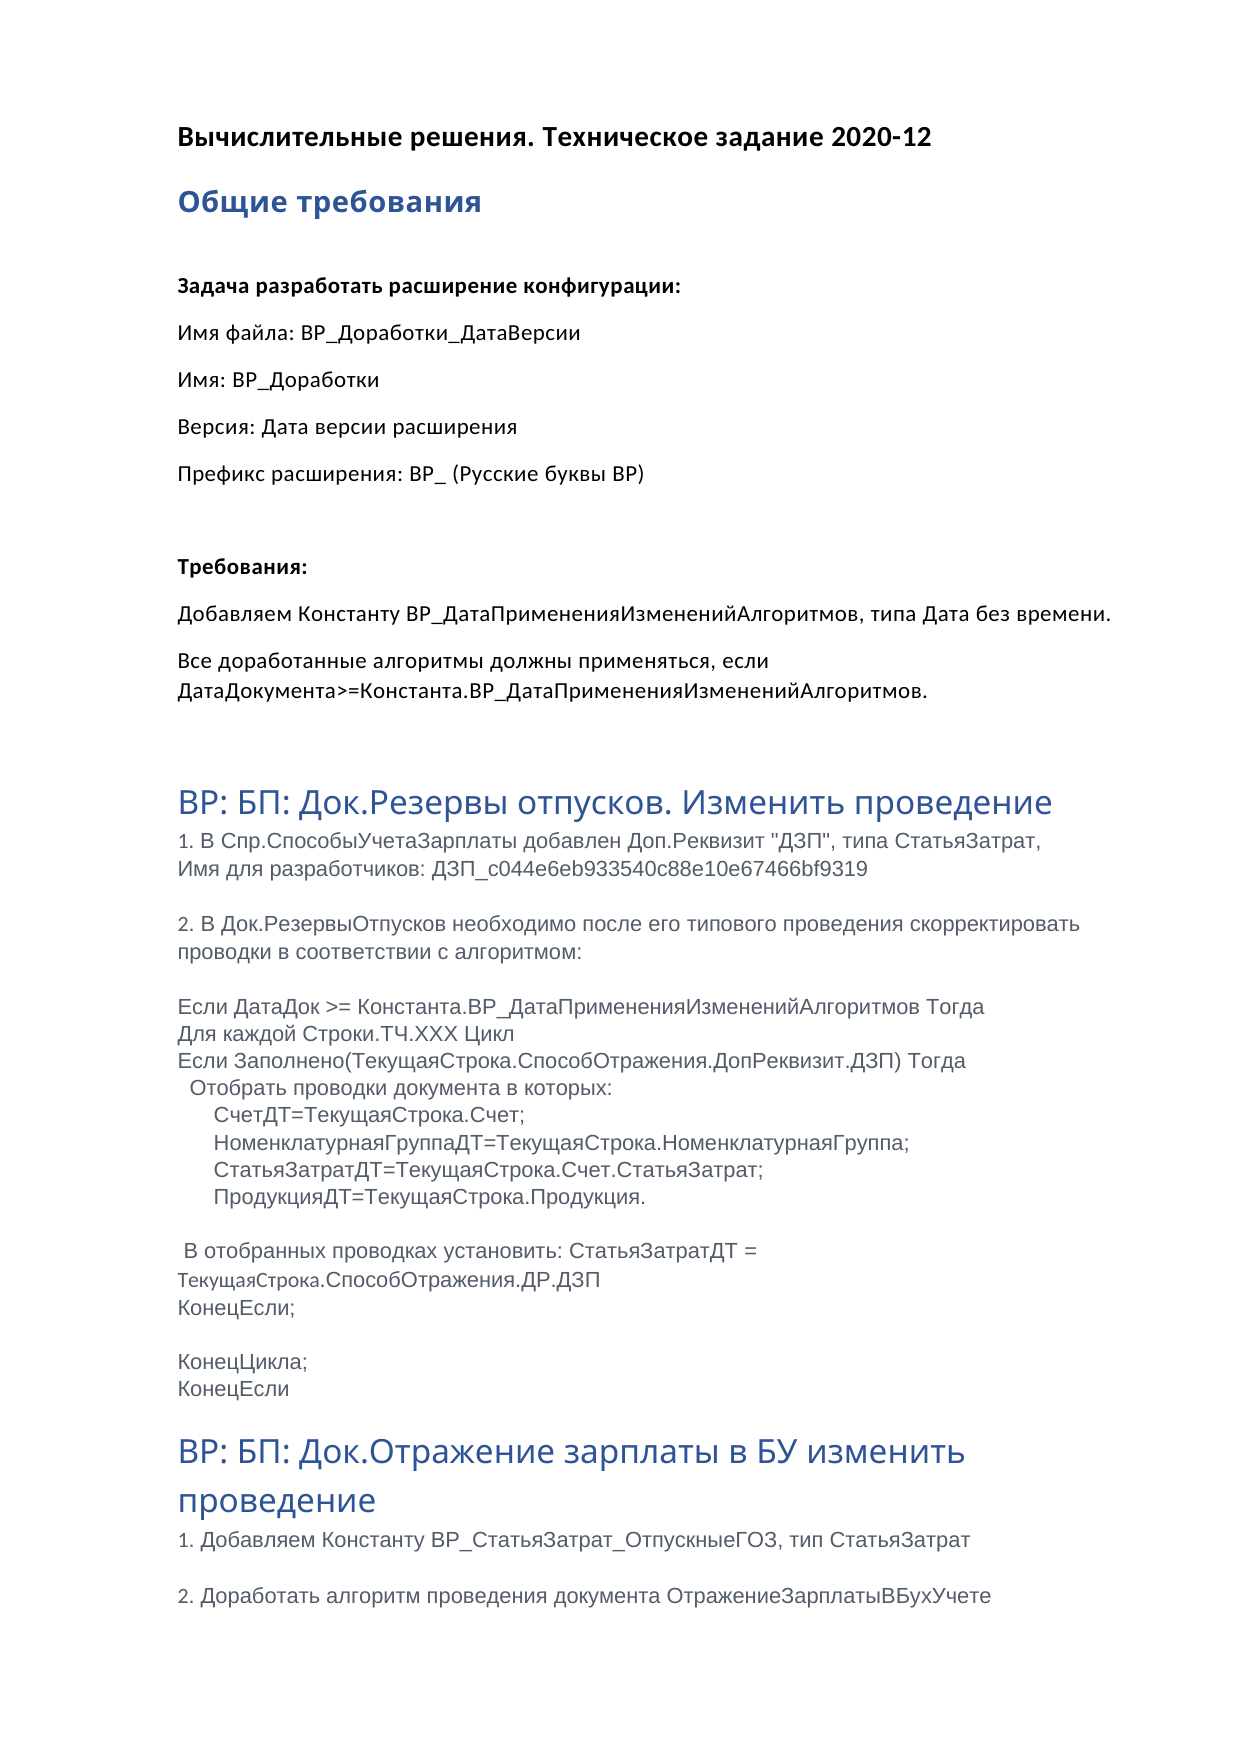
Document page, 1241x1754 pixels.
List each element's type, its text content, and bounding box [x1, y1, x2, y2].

text Вычислительные решения. Техническое задание 2020-12 [177, 118, 1152, 154]
subtitle ВР: БП: Док.Резервы отпусков. Изменить проведение [177, 778, 1152, 824]
text Имя: ВР_Доработки [177, 365, 1152, 393]
text Требования: [177, 552, 1152, 581]
subtitle ВР: БП: Док.Отражение зарплаты в БУ изменить проведение [177, 1428, 1152, 1522]
text Задача разработать расширение конфигурации: [177, 271, 1152, 299]
text Префикс расширения: ВР_ (Русские буквы ВР) [177, 459, 1152, 487]
text Версия: Дата версии расширения [177, 412, 1152, 440]
text Имя файла: ВР_Доработки_ДатаВерсии [177, 318, 1152, 346]
text 1. В Спр.СпособыУчетаЗарплаты добавлен Доп.Реквизит "ДЗП", типа СтатьяЗатрат, Имя для разработчиков: ДЗП_c044e6eb933540c88e10e67466bf9319 2. В Док.РезервыОтпусков необходимо после его типового проведения скорректировать проводки в соответствии с алгоритмом: Если ДатаДок >= Константа.ВР_ДатаПримененияИзмененийАлгоритмов Тогда Для каждой Строки.ТЧ.ХХХ Цикл Если Заполнено(ТекущаяСтрока.СпособОтражения.ДопРеквизит.ДЗП) Тогда Отобрать проводки документа в которых: СчетДТ=ТекущаяСтрока.Счет; НоменклатурнаяГруппаДТ=ТекущаяСтрока.НоменклатурнаяГруппа; СтатьяЗатратДТ=ТекущаяСтрока.Счет.СтатьяЗатрат; ПродукцияДТ=ТекущаяСтрока.Продукция. В отобранных проводках установить: СтатьяЗатратДТ = ТекущаяСтрока.СпособОтражения.ДР.ДЗП КонецЕсли; КонецЦикла; КонецЕсли [177, 827, 1152, 1401]
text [177, 1526, 1152, 1636]
subtitle Общие требования [177, 182, 1152, 221]
text Все доработанные алгоритмы должны применяться, если ДатаДокумента>=Константа.ВР_ДатаПримененияИзмененийАлгоритмов. [177, 646, 1152, 704]
text Добавляем Константу ВР_ДатаПримененияИзмененийАлгоритмов, типа Дата без времени. [177, 599, 1152, 627]
